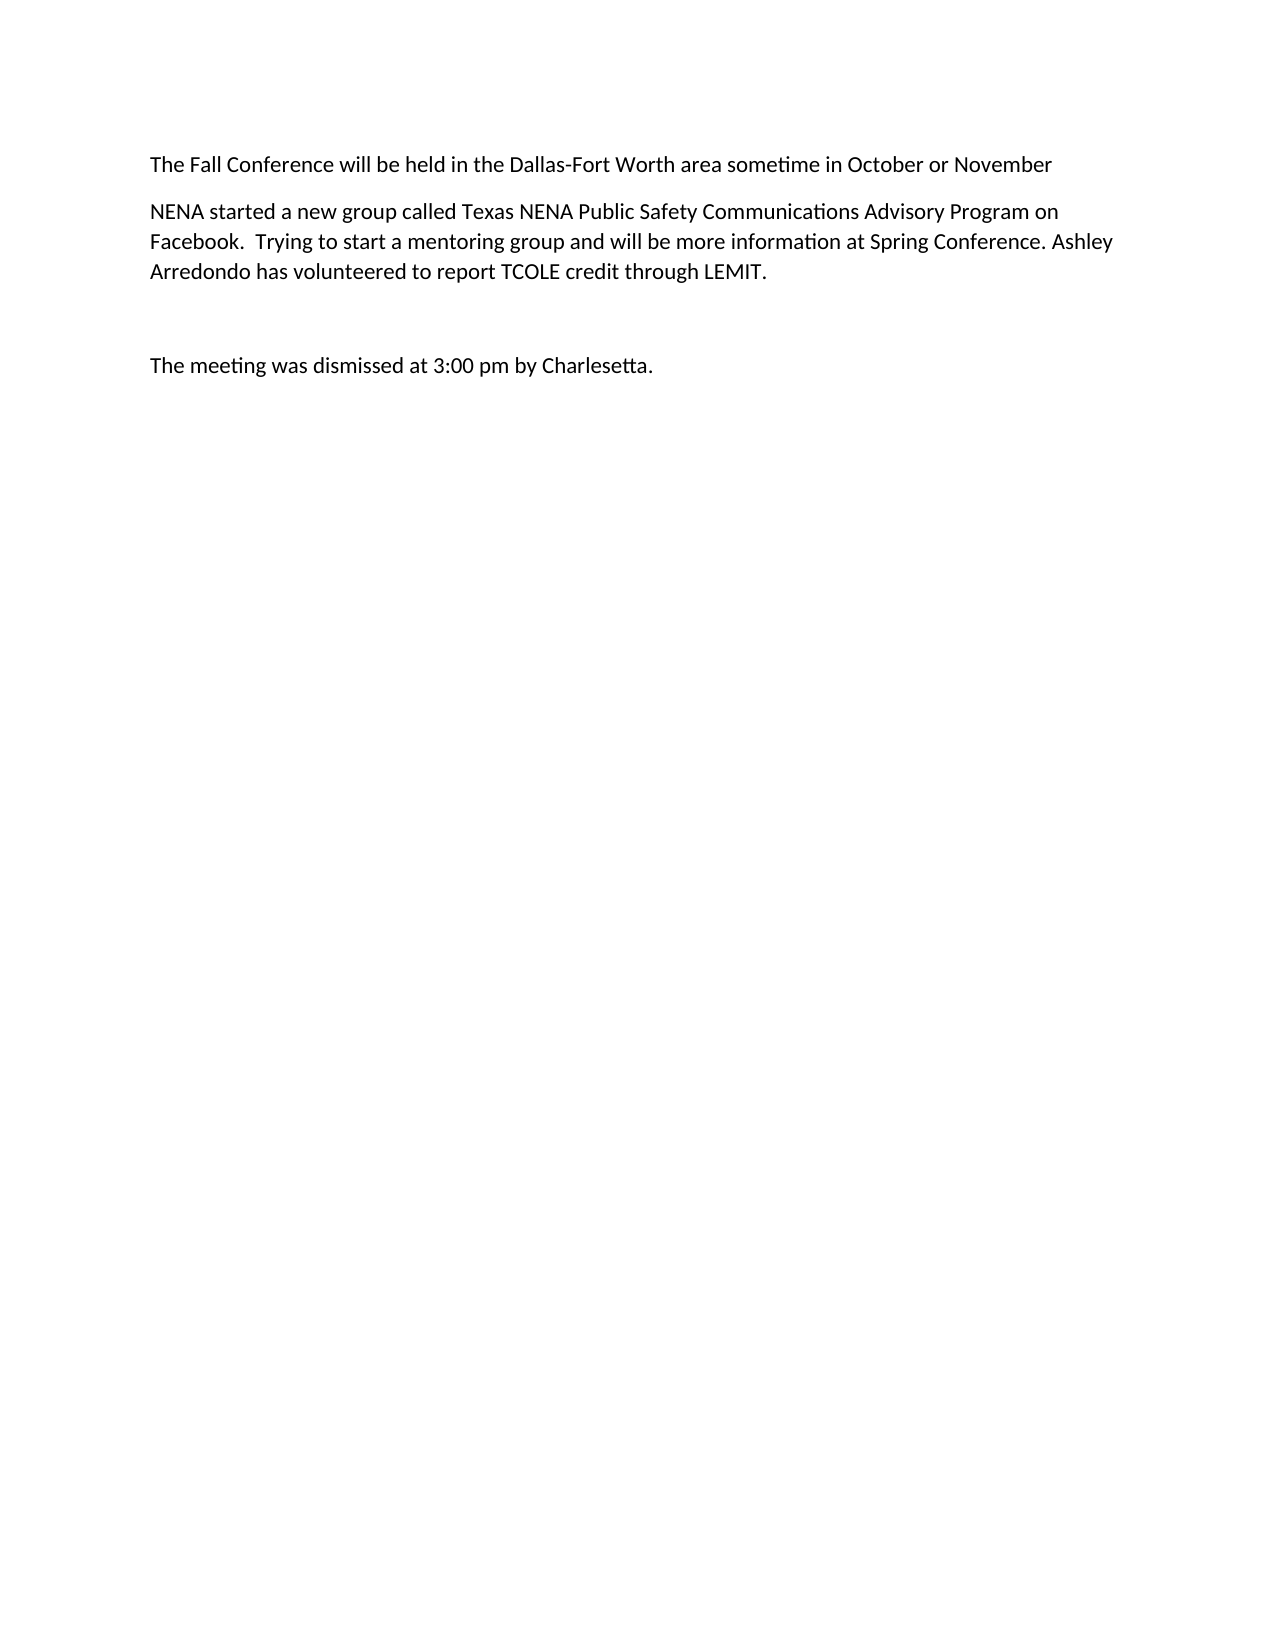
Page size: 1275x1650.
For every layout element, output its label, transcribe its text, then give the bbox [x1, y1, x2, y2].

text NENA started a new group called Texas NENA Public Safety Communications Advisory Program on Facebook. Trying to start a mentoring group and will be more information at Spring Conference. Ashley Arredondo has volunteered to report TCOLE credit through LEMIT. [150, 197, 1125, 285]
text The Fall Conference will be held in the Dallas-Fort Worth area sometime in October or November [150, 150, 1125, 178]
text The meeting was dismissed at 3:00 pm by Charlesetta. [150, 351, 1125, 379]
